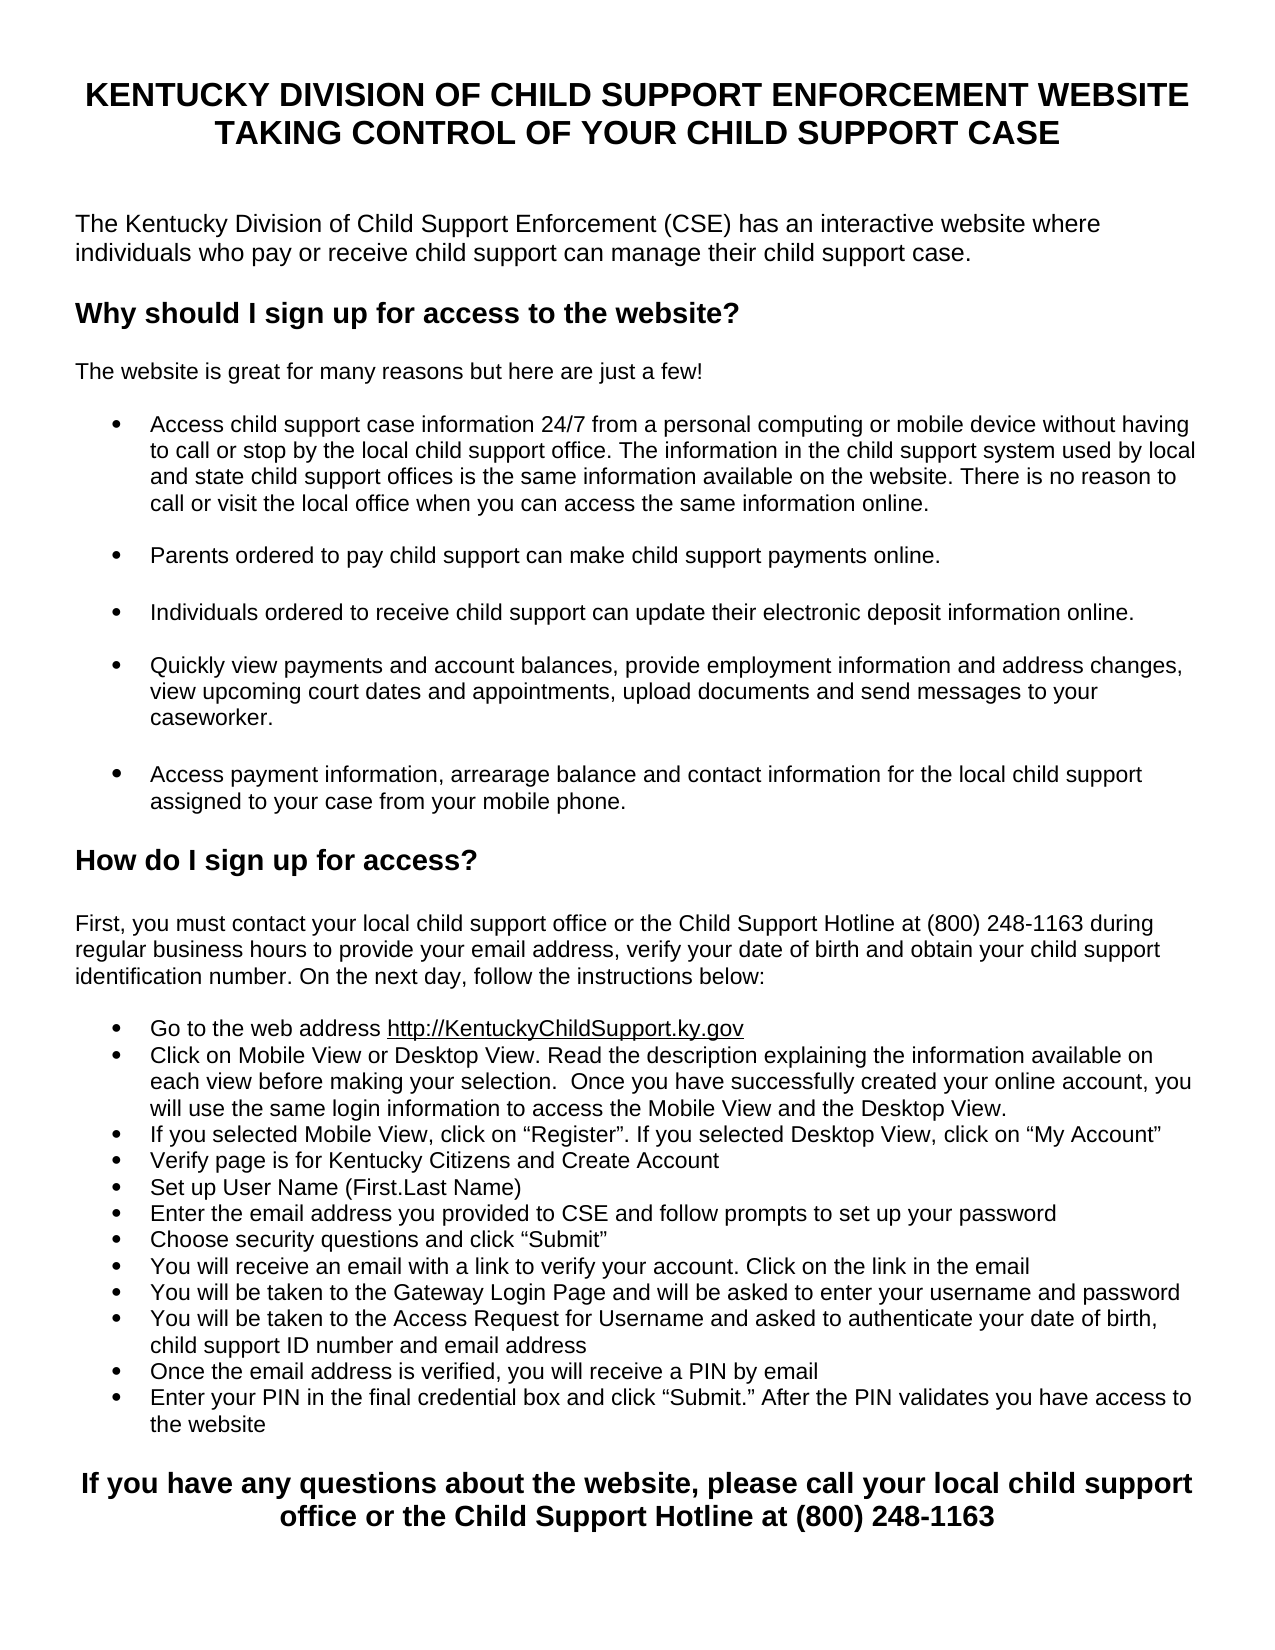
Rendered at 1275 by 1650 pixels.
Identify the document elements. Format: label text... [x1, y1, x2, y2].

text First, you must contact your local child support office or the Child Support Hotline at (800) 248-1163 during regular business hours to provide your email address, verify your date of birth and obtain your child support identification number. On the next day, follow the instructions below: [75, 910, 1200, 989]
text The Kentucky Division of Child Support Enforcement (CSE) has an interactive website where individuals who pay or receive child support can manage their child support case. [75, 209, 1200, 267]
list Individuals ordered to receive child support can update their electronic deposit information online. [112, 599, 1200, 625]
list Enter your PIN in the final credential box and click “Submit.” After the PIN validates you have access to the website [112, 1384, 1200, 1437]
list If you have any questions about the website, please call your local child support office or the Child Support Hotline at (800) 248-1163 [75, 1466, 1200, 1533]
list Access child support case information 24/7 from a personal computing or mobile device without having to call or stop by the local child support office. The information in the child support system used by local and state child support offices is the same information available on the website. There is no reason to call or visit the local office when you can access the same information online. [112, 411, 1200, 516]
list You will be taken to the Gateway Login Page and will be asked to enter your username and password [112, 1279, 1200, 1305]
text KENTUCKY DIVISION OF CHILD SUPPORT ENFORCEMENT WEBSITE [75, 75, 1200, 113]
list You will receive an email with a link to verify your account. Click on the link in the email [112, 1253, 1200, 1279]
list Set up User Name (First.Last Name) [112, 1173, 1200, 1200]
text Why should I sign up for access to the website? [75, 296, 1200, 329]
list Click on Mobile View or Desktop View. Read the description explaining the information available on each view before making your selection. Once you have successfully created your online account, you will use the same login information to access the Mobile View and the Desktop View. [112, 1042, 1200, 1121]
list You will be taken to the Access Request for Username and asked to authenticate your date of birth, child support ID number and email address [112, 1305, 1200, 1358]
text The website is great for many reasons but here are just a few! [75, 358, 1200, 384]
list Verify page is for Kentucky Citizens and Create Account [112, 1147, 1200, 1173]
list If you selected Mobile View, click on “Register”. If you selected Desktop View, click on “My Account” [112, 1121, 1200, 1147]
list Go to the web address http://KentuckyChildSupport.ky.gov [112, 1015, 1200, 1042]
list Parents ordered to pay child support can make child support payments online. [112, 542, 1200, 569]
list Once the email address is verified, you will receive a PIN by email [112, 1358, 1200, 1384]
list Quickly view payments and account balances, provide employment information and address changes, view upcoming court dates and appointments, upload documents and send messages to your caseworker. [112, 652, 1200, 731]
list Choose security questions and click “Submit” [112, 1226, 1200, 1253]
text TAKING CONTROL OF YOUR CHILD SUPPORT CASE [75, 113, 1200, 152]
list Enter the email address you provided to CSE and follow prompts to set up your password [112, 1200, 1200, 1226]
text How do I sign up for access? [75, 843, 1200, 876]
list Access payment information, arrearage balance and contact information for the local child support assigned to your case from your mobile phone. [112, 761, 1200, 814]
